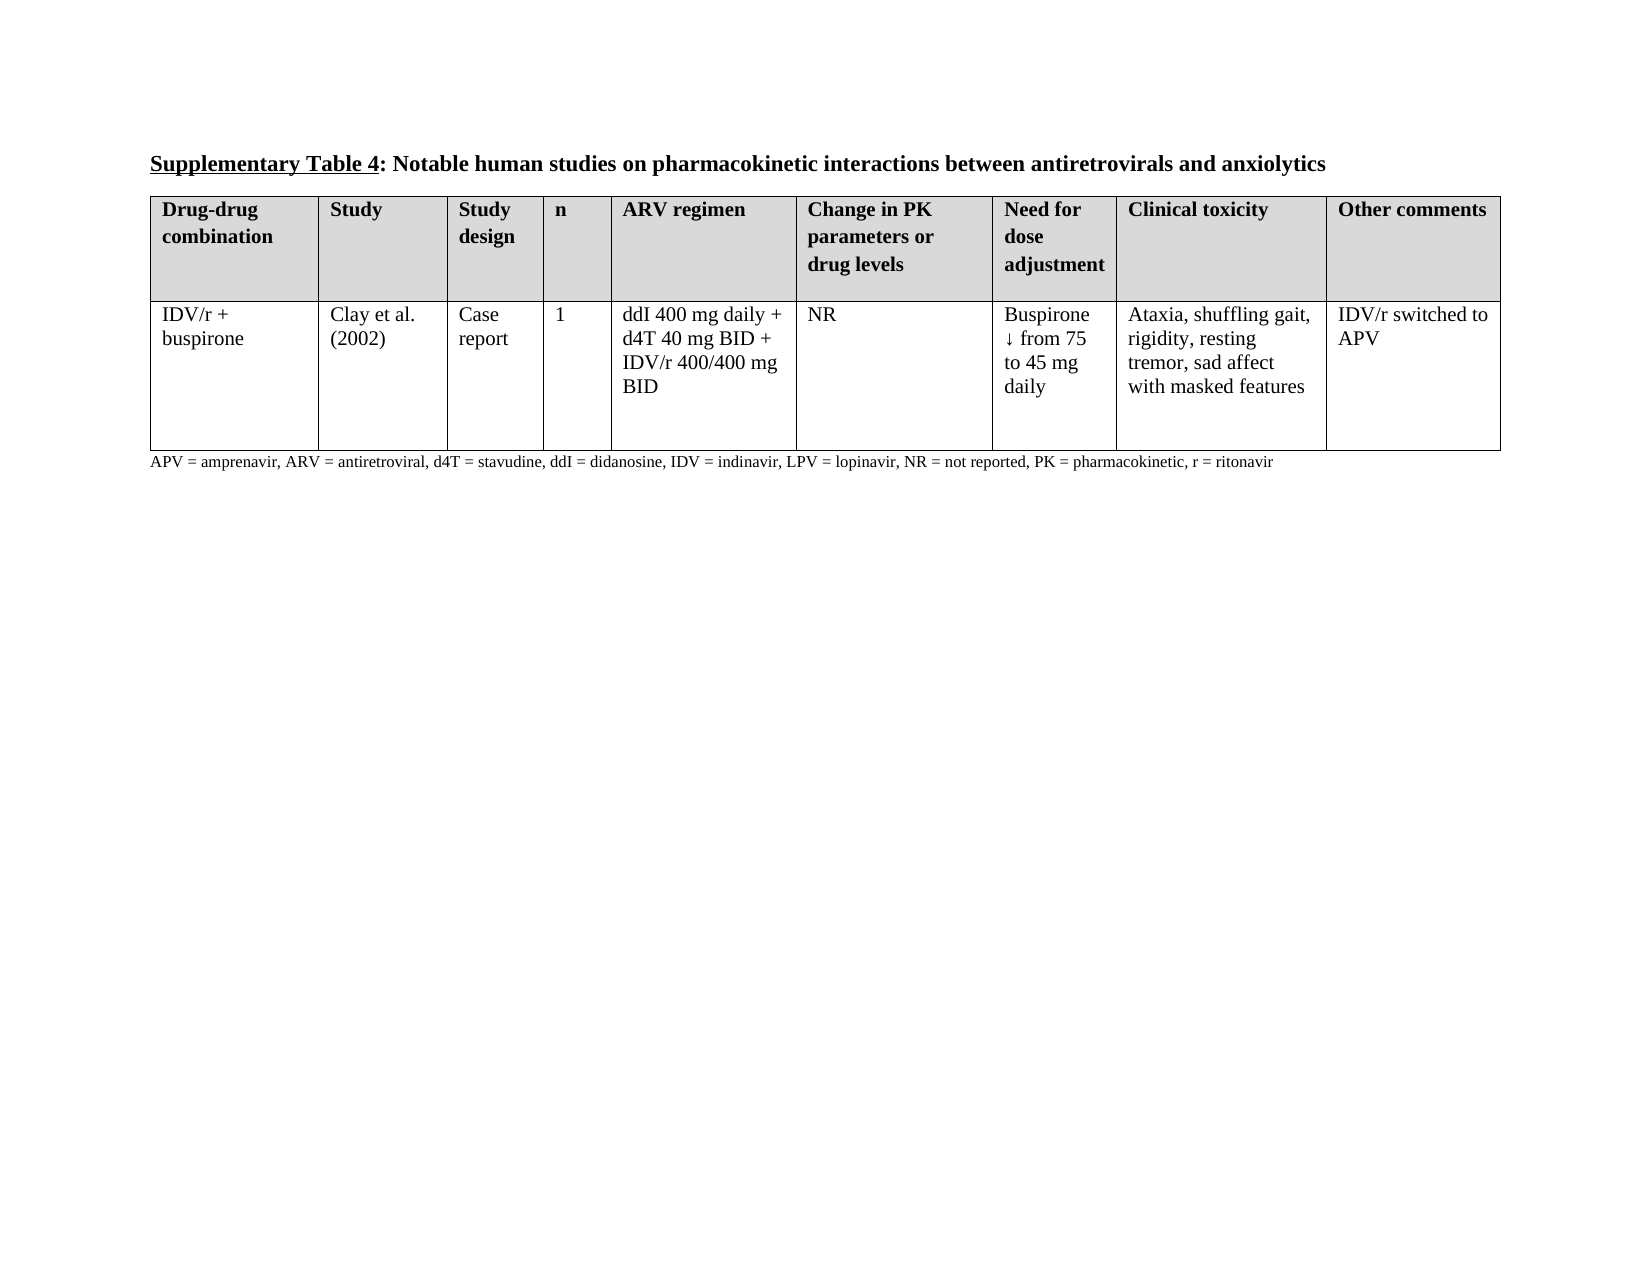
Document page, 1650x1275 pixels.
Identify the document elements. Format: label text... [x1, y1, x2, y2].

table_header Clinical toxicity [1117, 197, 1326, 301]
table_cell IDV/r switched to APV [1327, 302, 1500, 450]
table_header Other comments [1327, 197, 1500, 301]
text Supplementary Table 4: Notable human studies on pharmacokinetic interactions between antiretrovirals and anxiolytics [150, 150, 1500, 176]
table_cell Ataxia, shuffling gait, rigidity, resting tremor, sad affect with masked features [1117, 302, 1326, 450]
table_cell ddI 400 mg daily + d4T 40 mg BID + IDV/r 400/400 mg BID [612, 302, 796, 450]
table_cell 1 [544, 302, 611, 450]
table_header ARV regimen [612, 197, 796, 301]
table_header Drug-drug combination [151, 197, 318, 301]
table_cell NR [797, 302, 992, 450]
table_cell Buspirone ↓ from 75 to 45 mg daily [993, 302, 1116, 450]
table_header Study [319, 197, 447, 301]
table_cell IDV/r + buspirone [151, 302, 318, 450]
text APV = amprenavir, ARV = antiretroviral, d4T = stavudine, ddI = didanosine, IDV = indinavir, LPV = lopinavir, NR = not reported, PK = pharmacokinetic, r = ritonavir [150, 451, 1500, 471]
table_header Change in PK parameters or drug levels [797, 197, 992, 301]
table_cell Case report [448, 302, 543, 450]
table_header Need for dose adjustment [993, 197, 1116, 301]
table_header Study design [448, 197, 543, 301]
table_cell Clay et al. (2002) [319, 302, 447, 450]
table_header n [544, 197, 611, 301]
